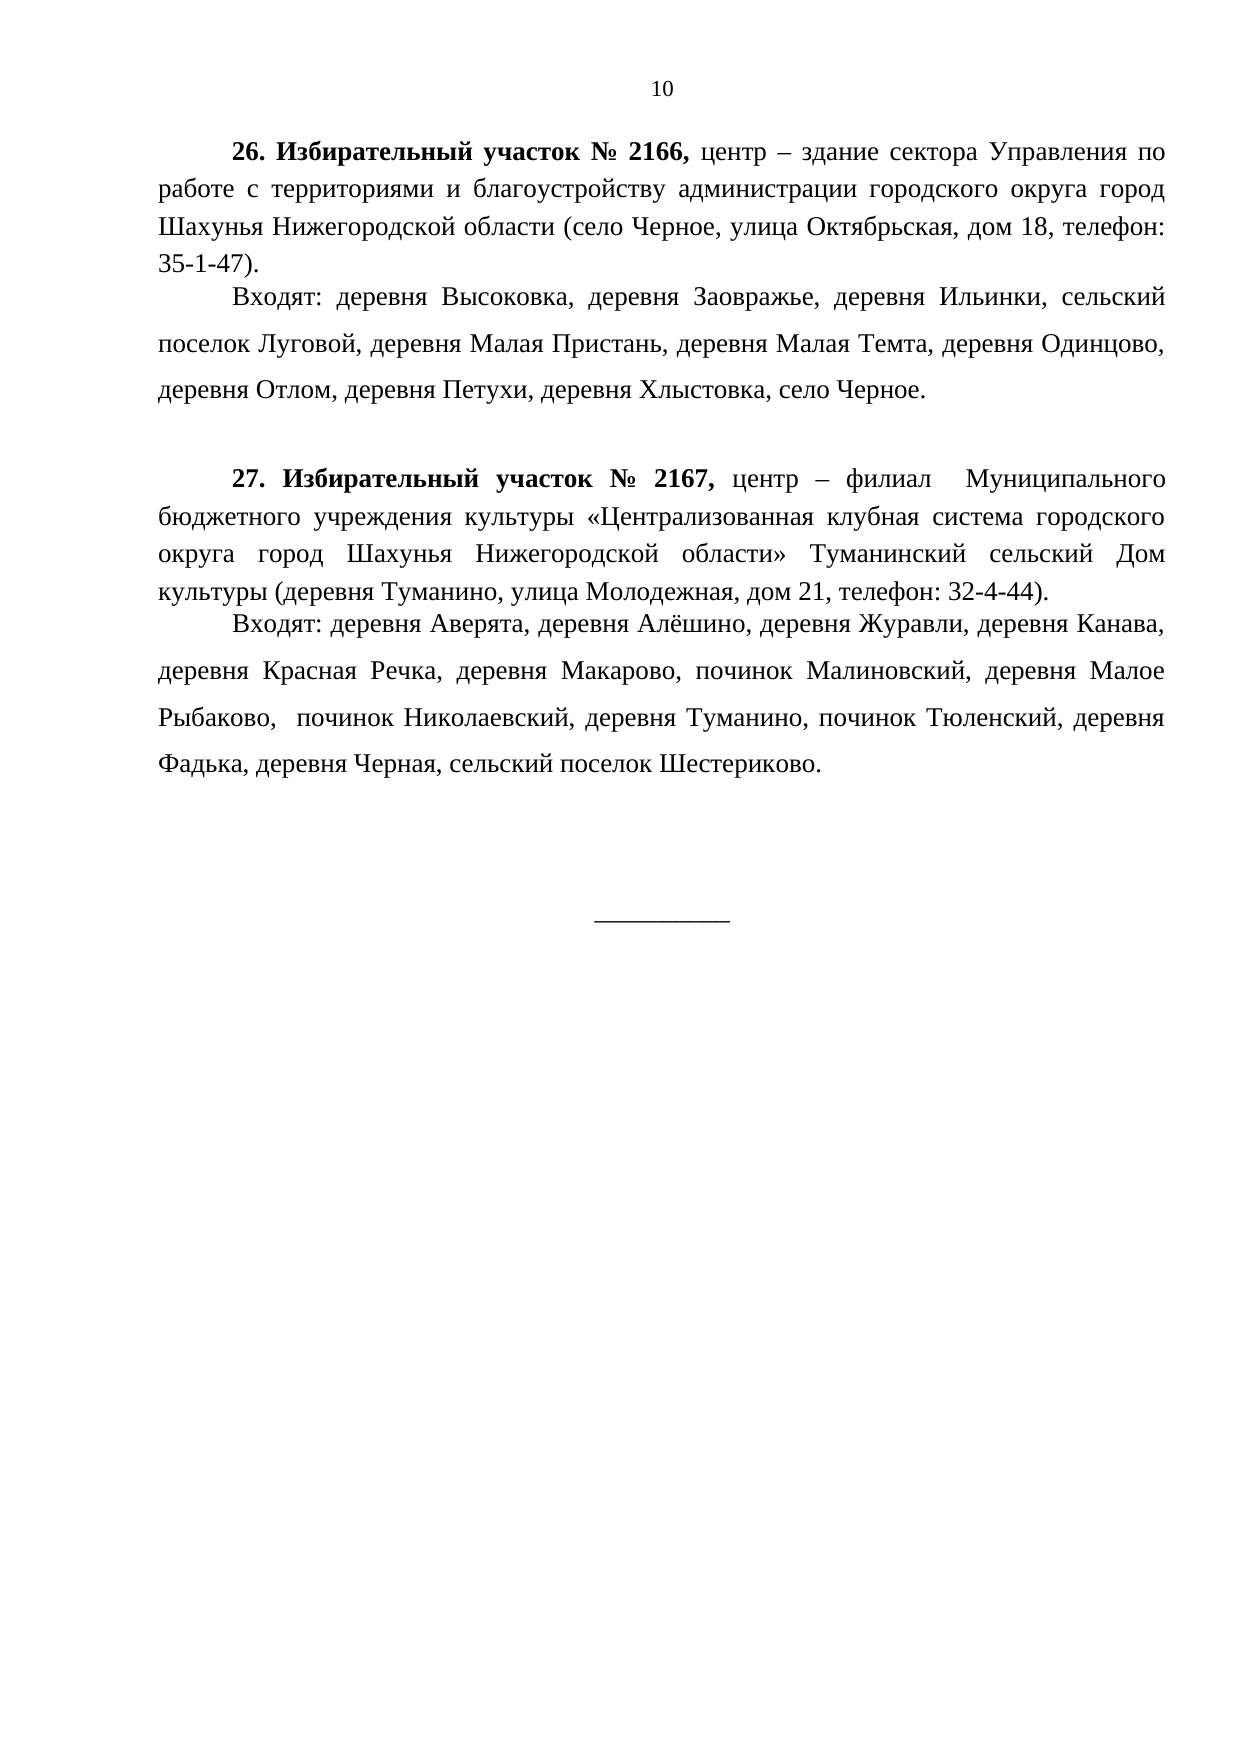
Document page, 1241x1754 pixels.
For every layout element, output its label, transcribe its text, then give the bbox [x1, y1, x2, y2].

text 26. Избирательный участок № 2166, центр – здание сектора Управления по работе с территориями и благоустройству администрации городского округа город Шахунья Нижегородской области (село Черное, улица Октябрьская, дом 18, телефон: 35-1-47). [158, 130, 1166, 280]
text Входят: деревня Аверята, деревня Алёшино, деревня Журавли, деревня Канава, деревня Красная Речка, деревня Макарово, починок Малиновский, деревня Малое Рыбаково, починок Николаевский, деревня Туманино, починок Тюленский, деревня Фадька, деревня Черная, сельский поселок Шестериково. [158, 608, 1166, 779]
text 27. Избирательный участок № 2167, центр – филиал Муниципального бюджетного учреждения культуры «Централизованная клубная система городского округа город Шахунья Нижегородской области» Туманинский сельский Дом культуры (деревня Туманино, улица Молодежная, дом 21, телефон: 32-4-44). [158, 458, 1166, 608]
text Входят: деревня Высоковка, деревня Заовражье, деревня Ильинки, сельский поселок Луговой, деревня Малая Пристань, деревня Малая Темта, деревня Одинцово, деревня Отлом, деревня Петухи, деревня Хлыстовка, село Черное. [158, 280, 1166, 404]
text __________ [158, 894, 1166, 925]
